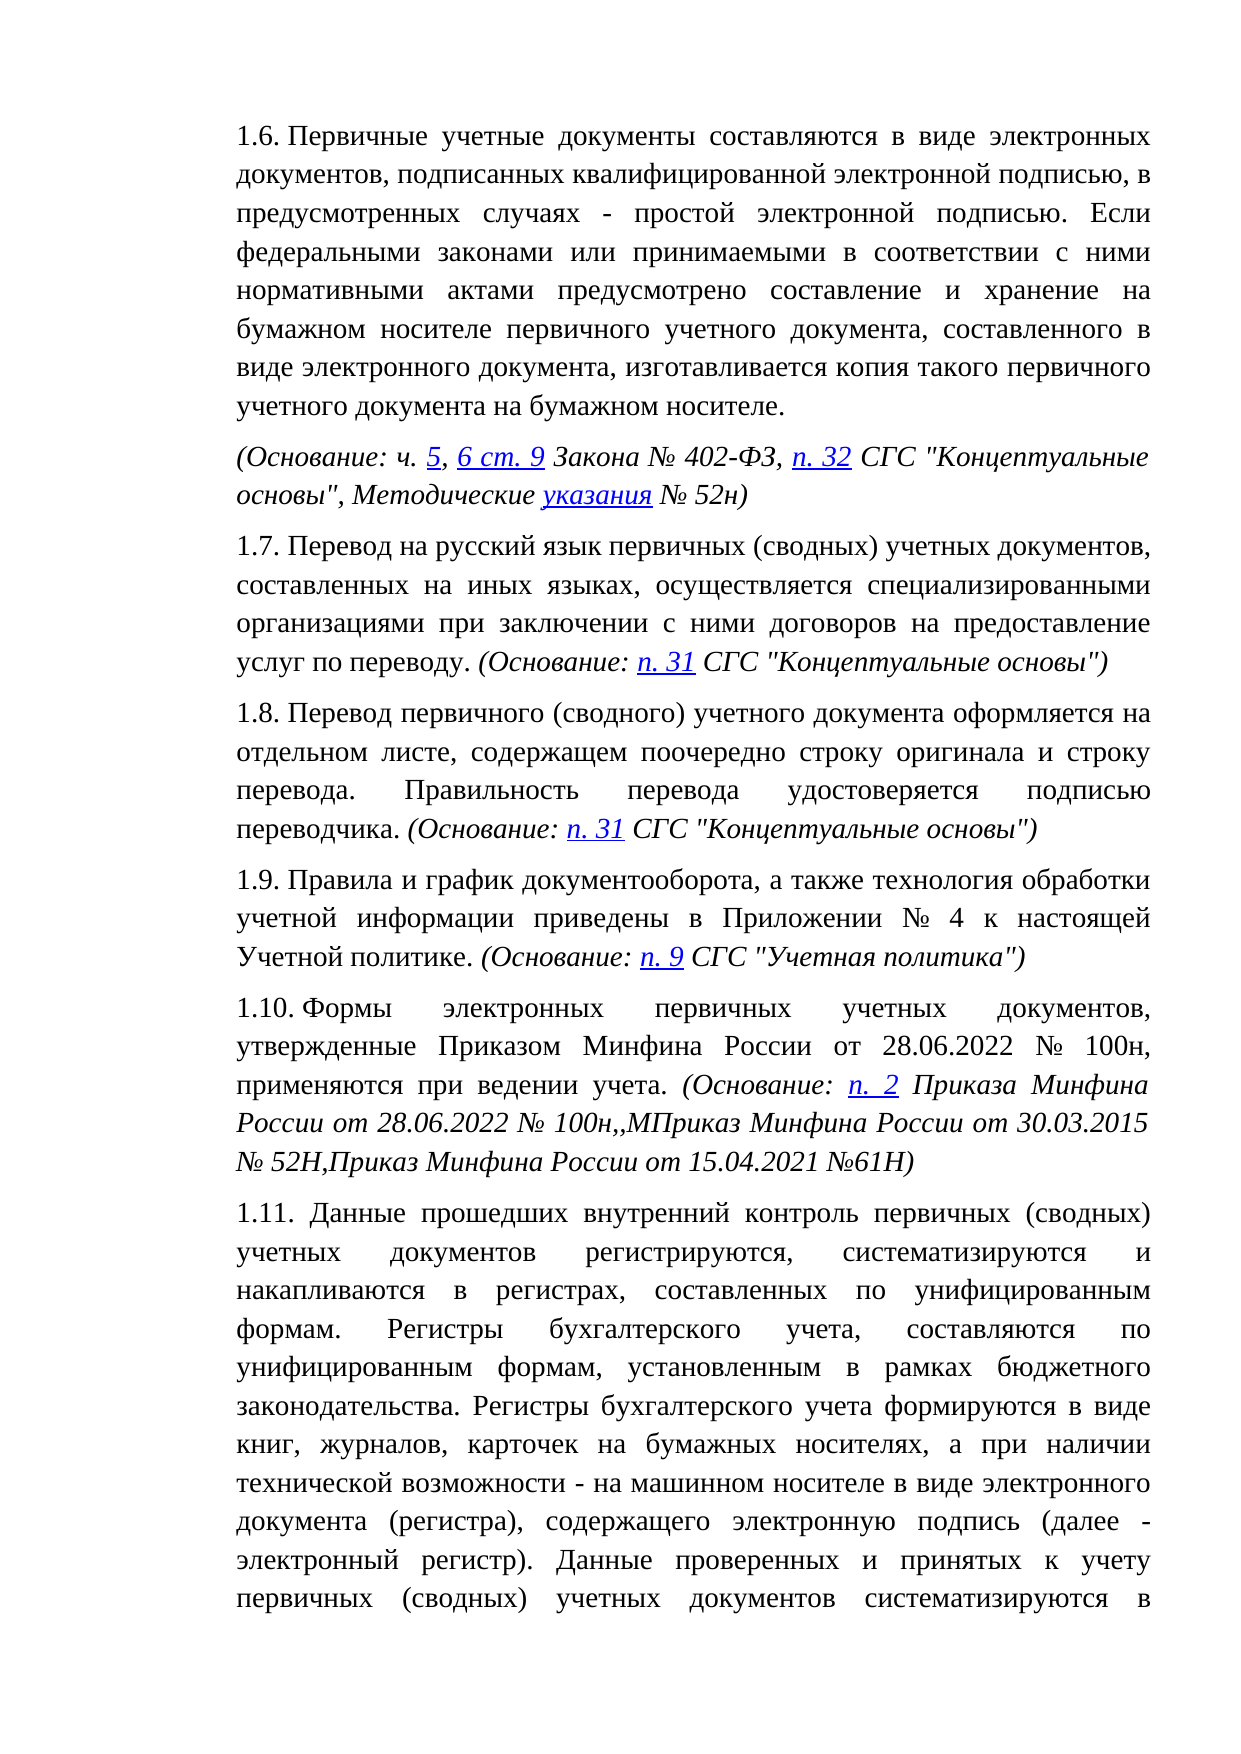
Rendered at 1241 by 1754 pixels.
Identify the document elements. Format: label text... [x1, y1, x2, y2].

subtitle Формы электронных первичных учетных документов, утвержденные Приказом Минфина России от 28.06.2022 № 100н, применяются при ведении учета. (Основание: п. 2 Приказа Минфина России от 28.06.2022 № 100н,,МПриказ Минфина России от 30.03.2015 № 52Н,Приказ Минфина России от 15.04.2021 №61Н) [236, 990, 1152, 1178]
subtitle Перевод на русский язык первичных (сводных) учетных документов, составленных на иных языках, осуществляется специализированными организациями при заключении с ними договоров на предоставление услуг по переводу. (Основание: п. 31 СГС "Концептуальные основы") [236, 528, 1152, 678]
subtitle Первичные учетные документы составляются в виде электронных документов, подписанных квалифицированной электронной подписью, в предусмотренных случаях - простой электронной подписью. Если федеральными законами или принимаемыми в соответствии с ними нормативными актами предусмотрено составление и хранение на бумажном носителе первичного учетного документа, составленного в виде электронного документа, изготавливается копия такого первичного учетного документа на бумажном носителе. [236, 118, 1152, 421]
subtitle Перевод первичного (сводного) учетного документа оформляется на отдельном листе, содержащем поочередно строку оригинала и строку перевода. Правильность перевода удостоверяется подписью переводчика. (Основание: п. 31 СГС "Концептуальные основы") [236, 695, 1152, 844]
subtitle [236, 1195, 1152, 1614]
text (Основание: ч. 5, 6 ст. 9 Закона № 402-ФЗ, п. 32 СГС "Концептуальные основы", Методические указания № 52н) [236, 439, 1152, 511]
subtitle Правила и график документооборота, а также технология обработки учетной информации приведены в Приложении № 4 к настоящей Учетной политике. (Основание: п. 9 СГС "Учетная политика") [236, 862, 1152, 972]
